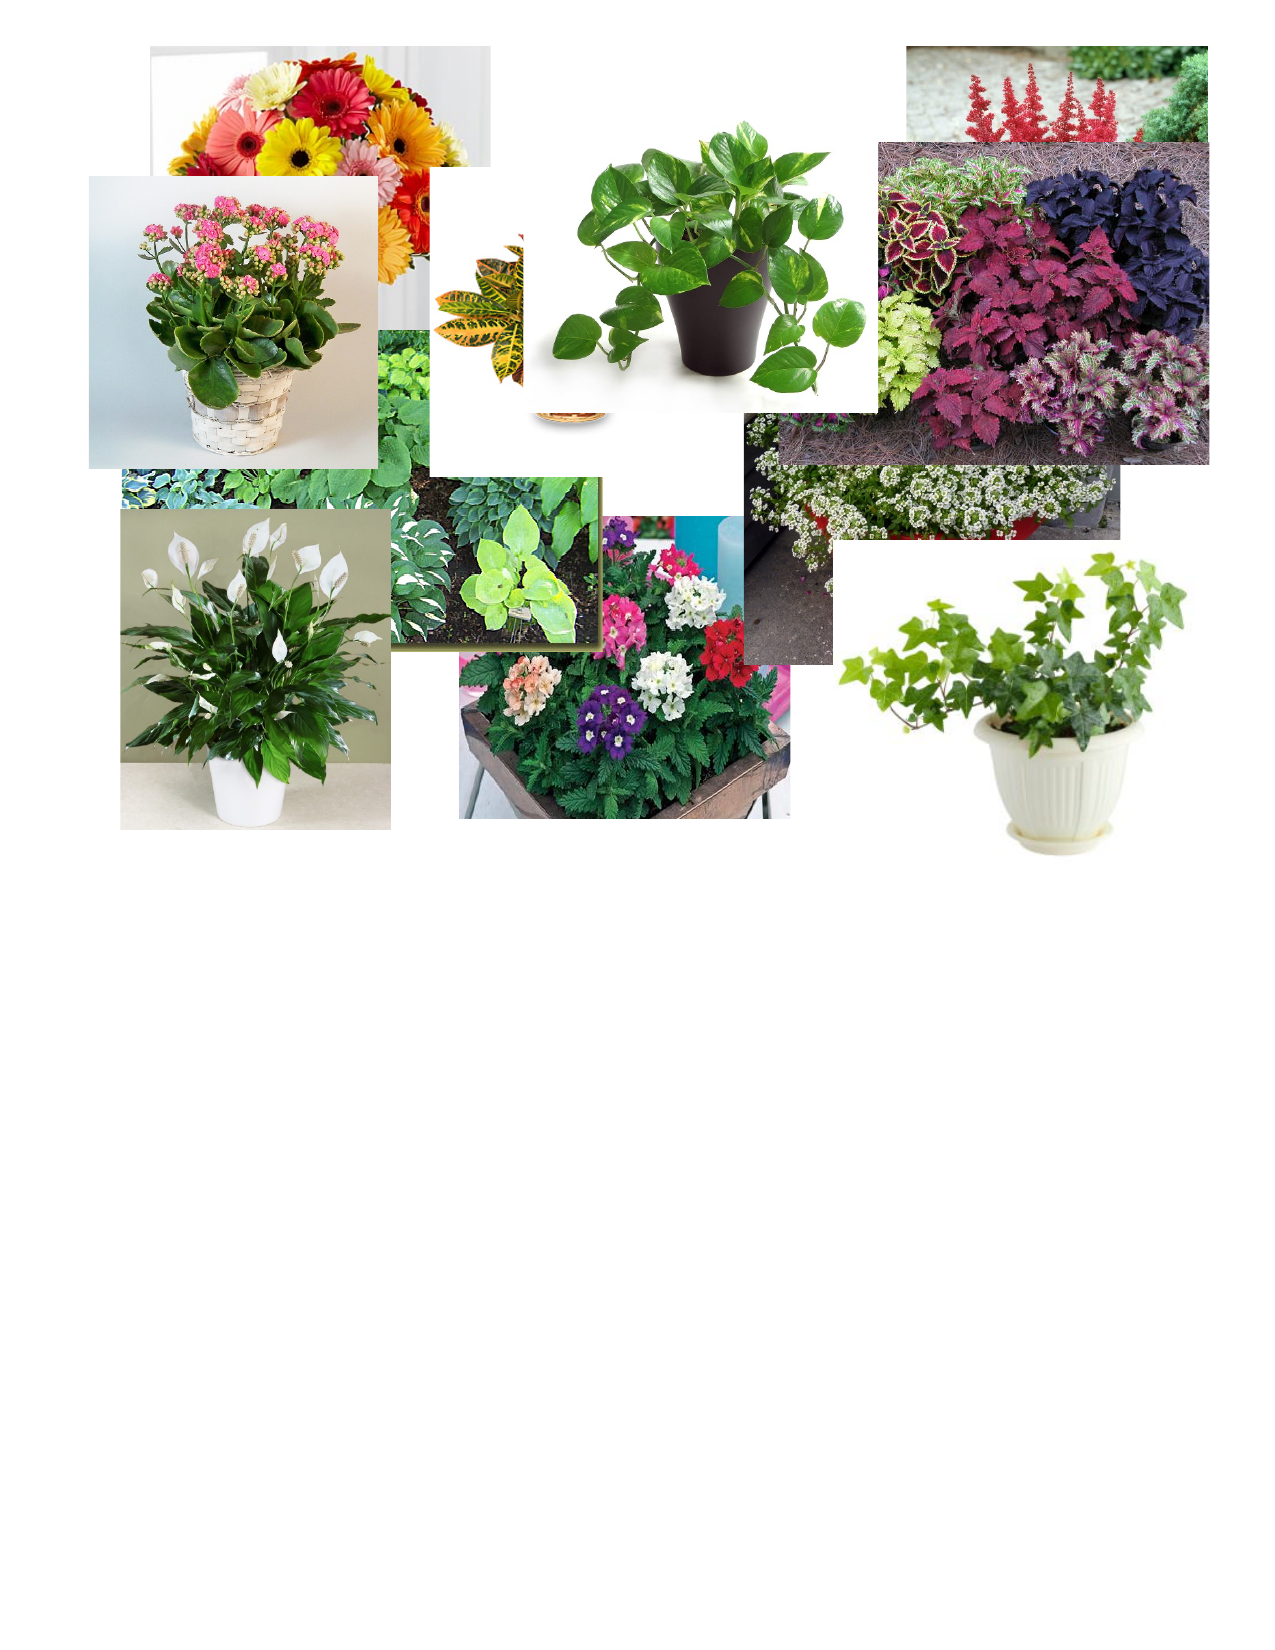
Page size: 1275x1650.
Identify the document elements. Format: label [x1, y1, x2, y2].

picture [87, 46, 1209, 866]
